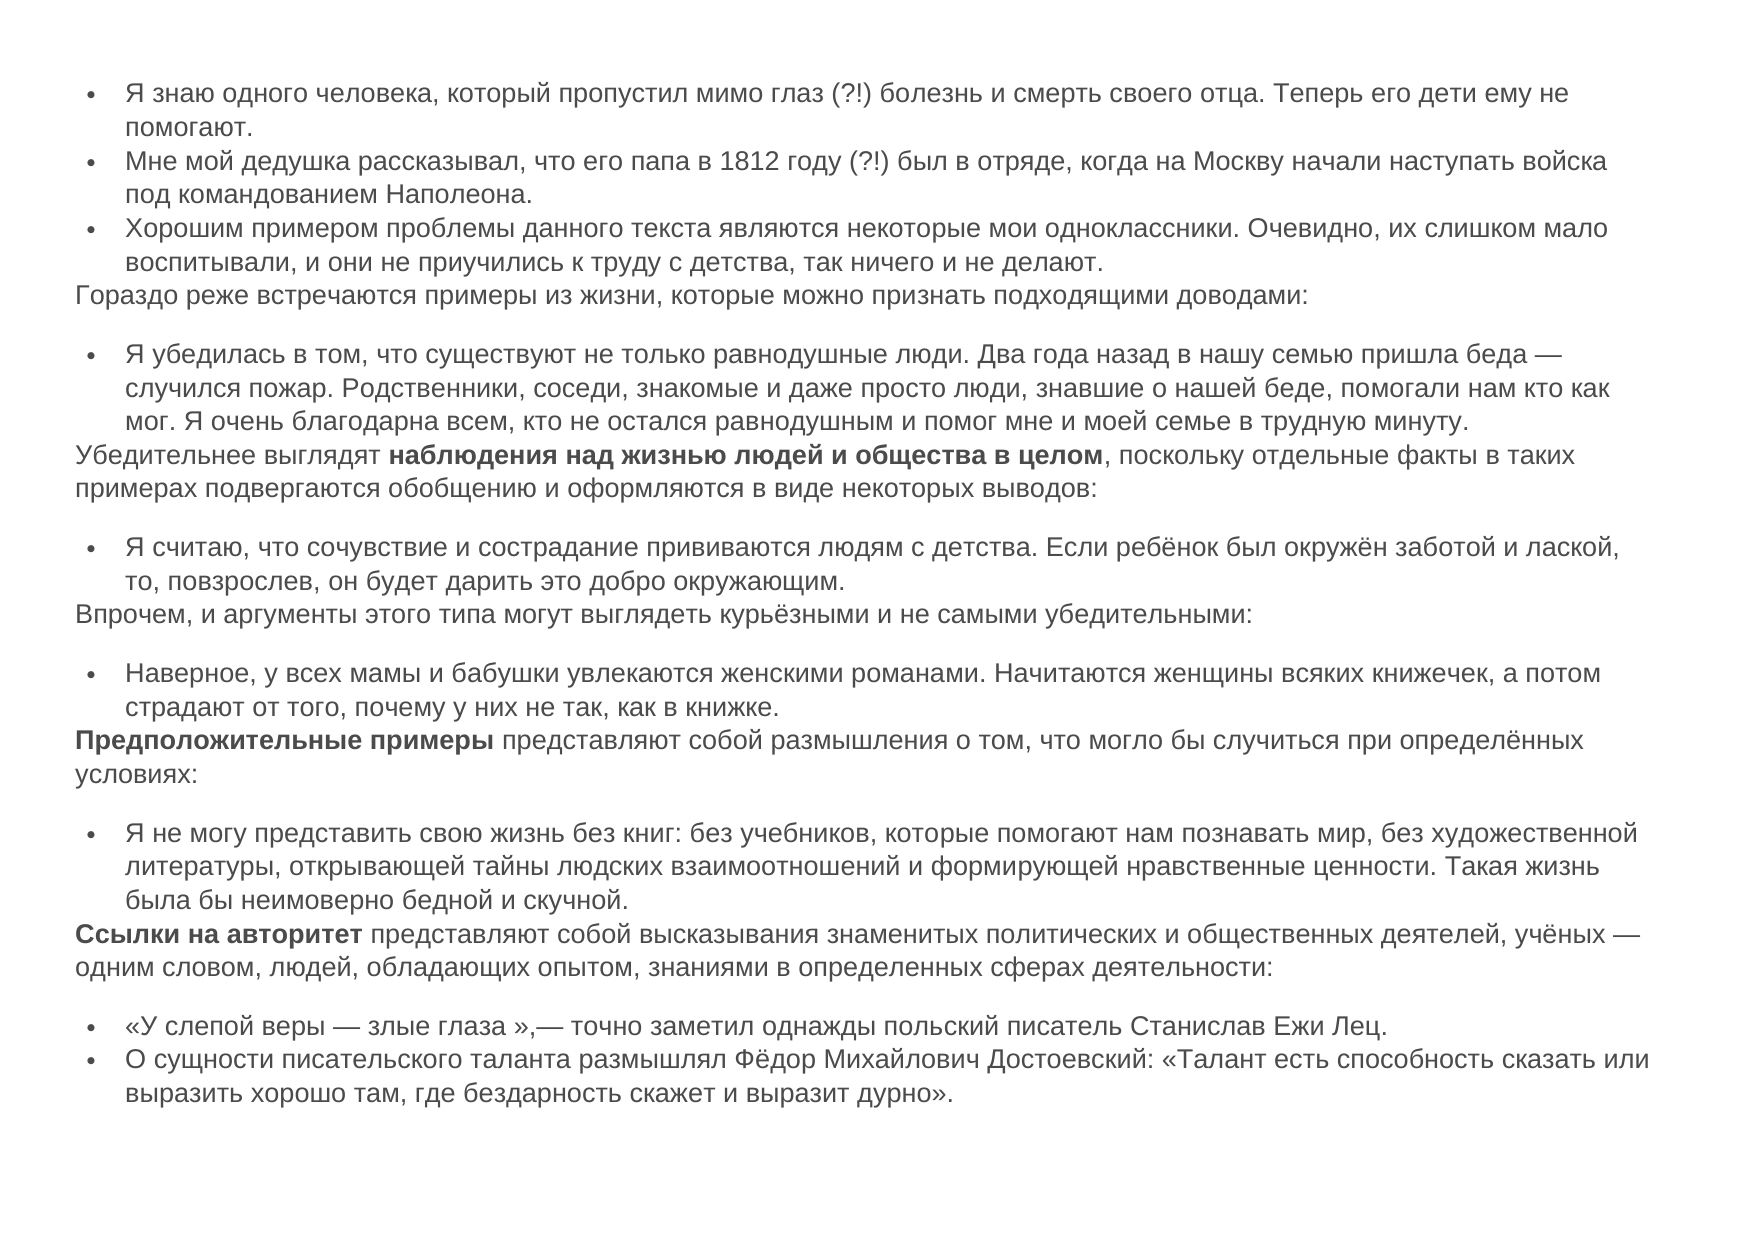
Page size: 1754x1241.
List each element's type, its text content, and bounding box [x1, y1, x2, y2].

list Я знаю одного человека, который пропустил мимо глаз (?!) болезнь и смерть своего отца. Теперь его дети ему не помогают. [87, 75, 1654, 142]
text Ссылки на авторитет представляют собой высказывания знаменитых политических и общественных деятелей, учёных — одним словом, людей, обладающих опытом, знаниями в определенных сферах деятельности: [75, 915, 1679, 982]
list Я считаю, что сочувствие и сострадание прививаются людям с детства. Если ребёнок был окружён заботой и лаской, то, повзрослев, он будет дарить это добро окружающим. [87, 529, 1654, 596]
list О сущности писательского таланта размышлял Фёдор Михайлович Достоевский: «Талант есть способность сказать или выразить хорошо там, где бездарность скажет и выразит дурно». [87, 1041, 1654, 1108]
list Хорошим примером проблемы данного текста являются некоторые мои одноклассники. Очевидно, их слишком мало воспитывали, и они не приучились к труду с детства, так ничего и не делают. [87, 209, 1654, 277]
text Предположительные примеры представляют собой размышления о том, что могло бы случиться при определённых условиях: [75, 722, 1679, 789]
text Убедительнее выглядят наблюдения над жизнью людей и общества в целом, поскольку отдельные факты в таких примерах подвергаются обобщению и оформляются в виде некоторых выводов: [75, 436, 1679, 504]
text Впрочем, и аргументы этого типа могут выглядеть курьёзными и не самыми убедительными: [75, 596, 1679, 630]
list «У слепой веры — злые глаза »,— точно заметил однажды польский писатель Станислав Ежи Лец. [87, 1007, 1654, 1041]
list Мне мой дедушка рассказывал, что его папа в 1812 году (?!) был в отряде, когда на Москву начали наступать войска под командованием Наполеона. [87, 142, 1654, 209]
list Я не могу представить свою жизнь без книг: без учебников, которые помогают нам познавать мир, без художественной литературы, открывающей тайны людских взаимоотношений и формирующей нравственные ценности. Такая жизнь была бы неимоверно бедной и скучной. [87, 814, 1654, 915]
text Гораздо реже встречаются примеры из жизни, которые можно признать подходящими доводами: [75, 277, 1679, 311]
list Наверное, у всех мамы и бабушки увлекаются женскими романами. Начитаются женщины всяких книжечек, а потом страдают от того, почему у них не так, как в книжке. [87, 655, 1654, 722]
list Я убедилась в том, что существуют не только равнодушные люди. Два года назад в нашу семью пришла беда — случился пожар. Родственники, соседи, знакомые и даже просто люди, знавшие о нашей беде, помогали нам кто как мог. Я очень благодарна всем, кто не остался равнодушным и помог мне и моей семье в трудную минуту. [87, 336, 1654, 436]
